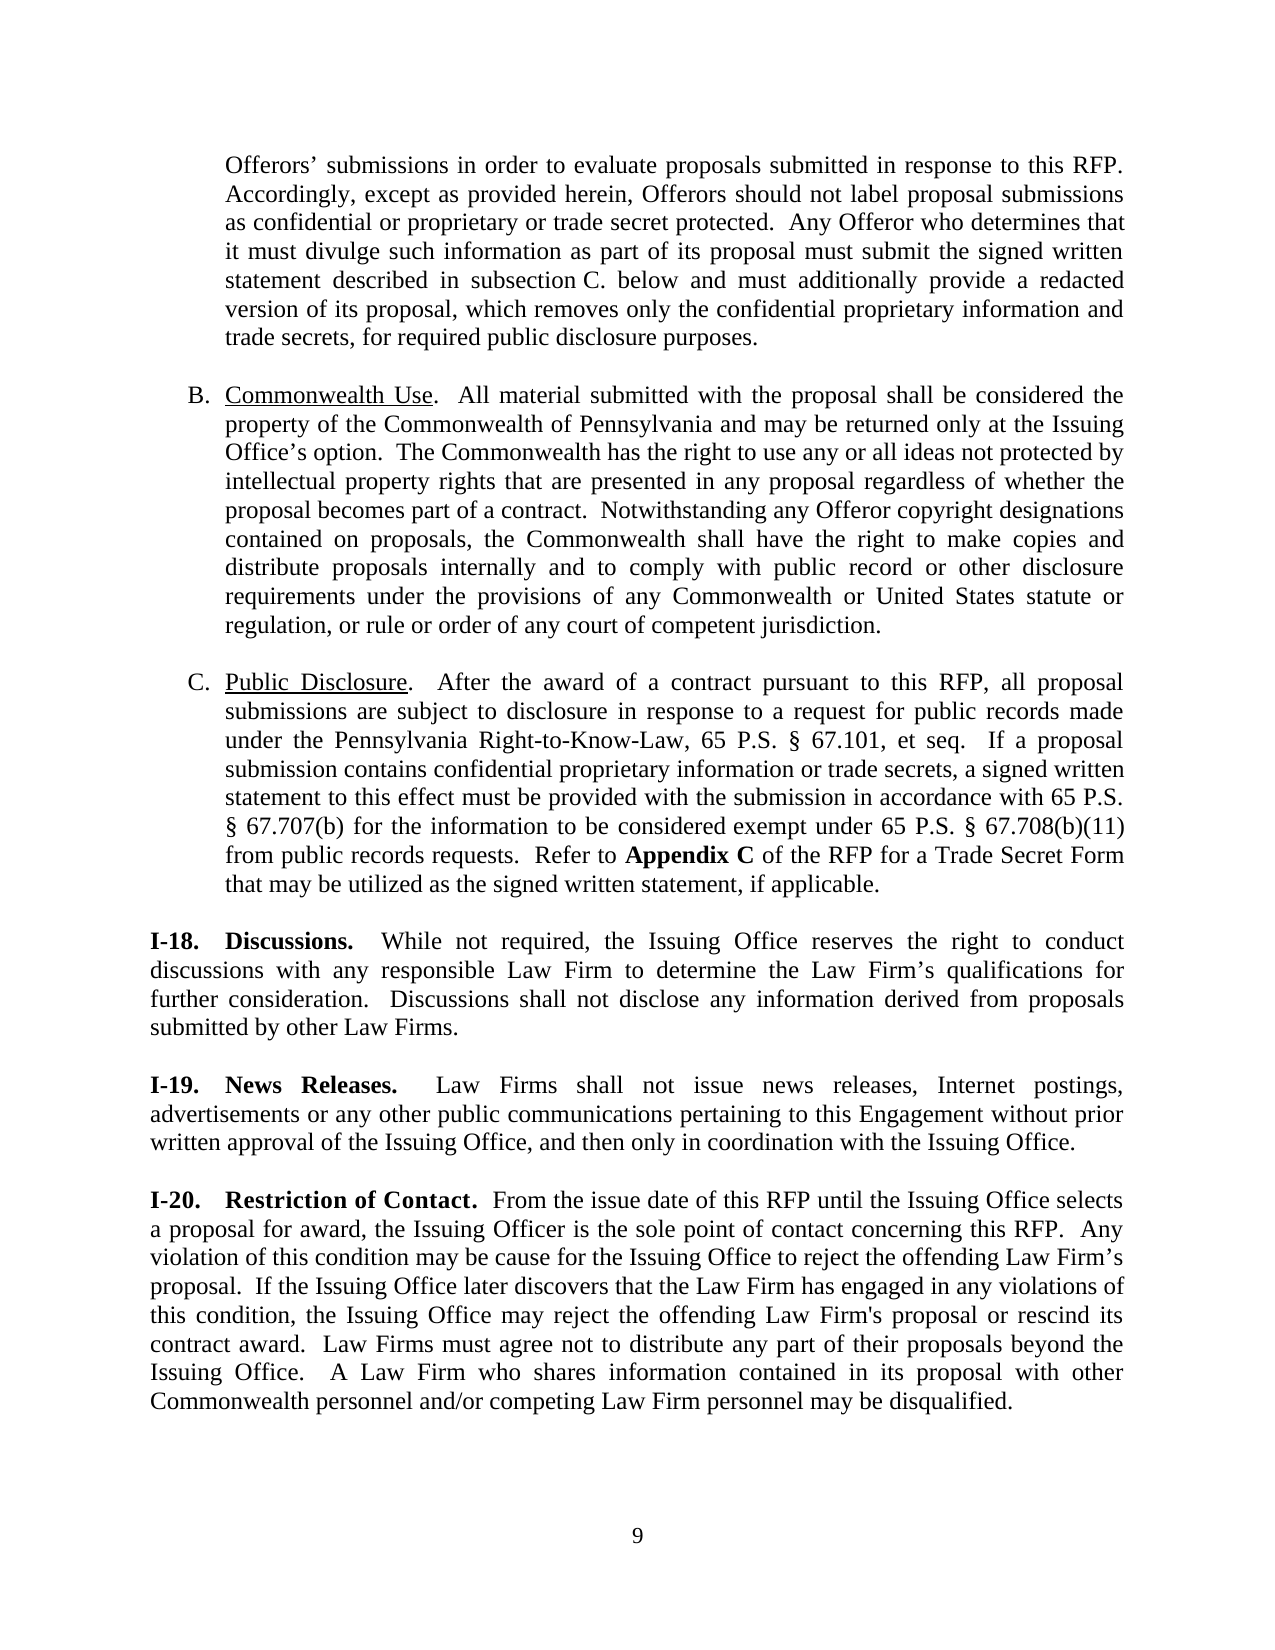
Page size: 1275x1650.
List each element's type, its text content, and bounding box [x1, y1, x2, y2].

list Restriction of Contact. From the issue date of this RFP until the Issuing Office selects a proposal for award, the Issuing Officer is the sole point of contact concerning this RFP. Any violation of this condition may be cause for the Issuing Office to reject the offending Law Firm’s proposal. If the Issuing Office later discovers that the Law Firm has engaged in any violations of this condition, the Issuing Office may reject the offending Law Firm's proposal or rescind its contract award. Law Firms must agree not to distribute any part of their proposals beyond the Issuing Office. A Law Firm who shares information contained in its proposal with other Commonwealth personnel and/or competing Law Firm personnel may be disqualified. [150, 1185, 1125, 1415]
list News Releases. Law Firms shall not issue news releases, Internet postings, advertisements or any other public communications pertaining to this Engagement without prior written approval of the Issuing Office, and then only in coordination with the Issuing Office. [150, 1070, 1125, 1156]
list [187, 150, 1125, 351]
list Commonwealth Use. All material submitted with the proposal shall be considered the property of the Commonwealth of Pennsylvania and may be returned only at the Issuing Office’s option. The Commonwealth has the right to use any or all ideas not protected by intellectual property rights that are presented in any proposal regardless of whether the proposal becomes part of a contract. Notwithstanding any Offeror copyright designations contained on proposals, the Commonwealth shall have the right to make copies and distribute proposals internally and to comply with public record or other disclosure requirements under the provisions of any Commonwealth or United States statute or regulation, or rule or order of any court of competent jurisdiction. [187, 380, 1125, 639]
list Discussions. While not required, the Issuing Office reserves the right to conduct discussions with any responsible Law Firm to determine the Law Firm’s qualifications for further consideration. Discussions shall not disclose any information derived from proposals submitted by other Law Firms. [150, 926, 1125, 1041]
list Public Disclosure. After the award of a contract pursuant to this RFP, all proposal submissions are subject to disclosure in response to a request for public records made under the Pennsylvania Right-to-Know-Law, 65 P.S. § 67.101, et seq. If a proposal submission contains confidential proprietary information or trade secrets, a signed written statement to this effect must be provided with the submission in accordance with 65 P.S. § 67.707(b) for the information to be considered exempt under 65 P.S. § 67.708(b)(11) from public records requests. Refer to Appendix C of the RFP for a Trade Secret Form that may be utilized as the signed written statement, if applicable. [187, 667, 1125, 897]
